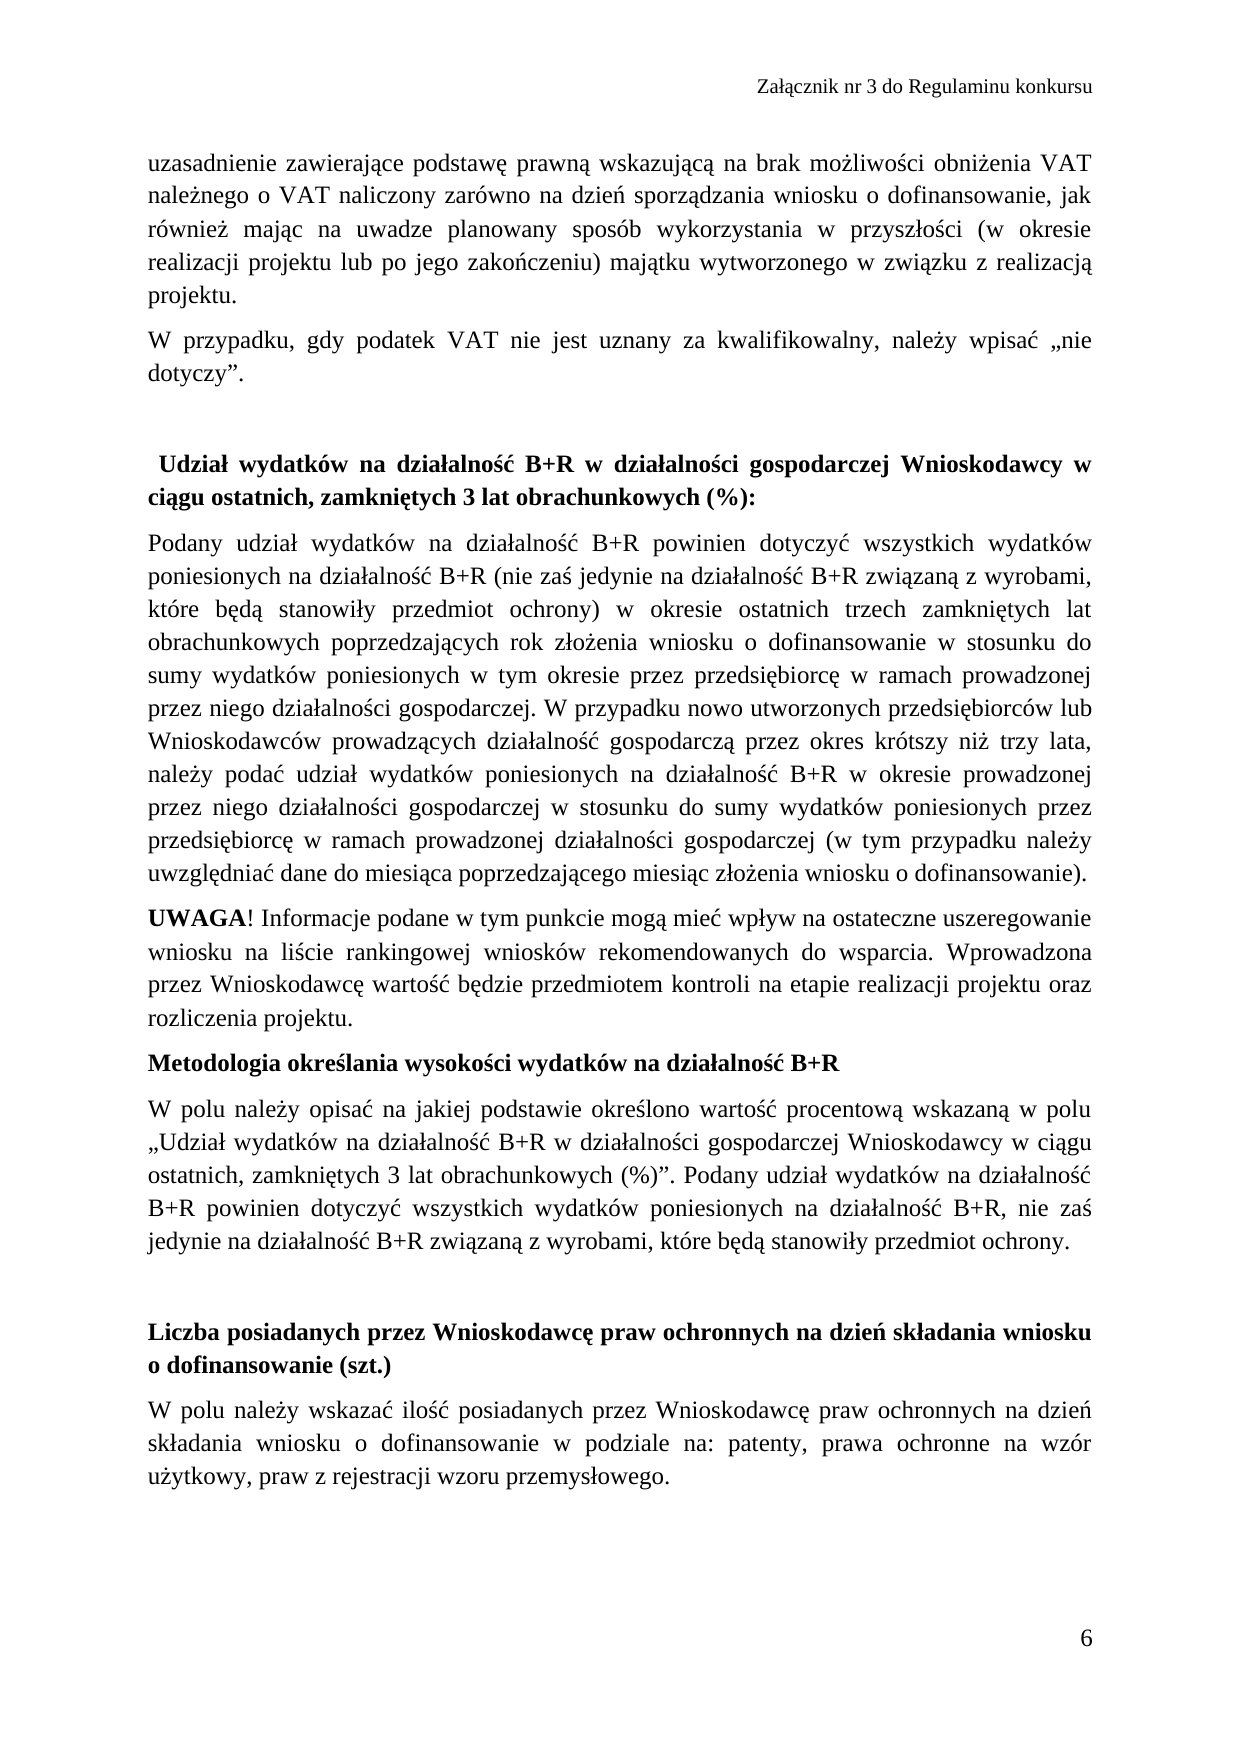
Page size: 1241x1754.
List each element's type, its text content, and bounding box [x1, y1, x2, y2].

text Podany udział wydatków na działalność B+R powinien dotyczyć wszystkich wydatków poniesionych na działalność B+R (nie zaś jedynie na działalność B+R związaną z wyrobami, które będą stanowiły przedmiot ochrony) w okresie ostatnich trzech zamkniętych lat obrachunkowych poprzedzających rok złożenia wniosku o dofinansowanie w stosunku do sumy wydatków poniesionych w tym okresie przez przedsiębiorcę w ramach prowadzonej przez niego działalności gospodarczej. W przypadku nowo utworzonych przedsiębiorców lub Wnioskodawców prowadzących działalność gospodarczą przez okres krótszy niż trzy lata, należy podać udział wydatków poniesionych na działalność B+R w okresie prowadzonej przez niego działalności gospodarczej w stosunku do sumy wydatków poniesionych przez przedsiębiorcę w ramach prowadzonej działalności gospodarczej (w tym przypadku należy uwzględniać dane do miesiąca poprzedzającego miesiąc złożenia wniosku o dofinansowanie). [148, 528, 1093, 887]
text W polu należy opisać na jakiej podstawie określono wartość procentową wskazaną w polu „Udział wydatków na działalność B+R w działalności gospodarczej Wnioskodawcy w ciągu ostatnich, zamkniętych 3 lat obrachunkowych (%)”. Podany udział wydatków na działalność B+R powinien dotyczyć wszystkich wydatków poniesionych na działalność B+R, nie zaś jedynie na działalność B+R związaną z wyrobami, które będą stanowiły przedmiot ochrony. [148, 1094, 1093, 1254]
text Metodologia określania wysokości wydatków na działalność B+R [148, 1048, 1093, 1077]
text Udział wydatków na działalność B+R w działalności gospodarczej Wnioskodawcy w ciągu ostatnich, zamkniętych 3 lat obrachunkowych (%): [148, 449, 1093, 511]
text W polu należy wskazać ilość posiadanych przez Wnioskodawcę praw ochronnych na dzień składania wniosku o dofinansowanie w podziale na: patenty, prawa ochronne na wzór użytkowy, praw z rejestracji wzoru przemysłowego. [148, 1395, 1093, 1490]
text W przypadku, gdy podatek VAT nie jest uznany za kwalifikowalny, należy wpisać „nie dotyczy”. [148, 325, 1093, 387]
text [148, 148, 1093, 308]
text UWAGA! Informacje podane w tym punkcie mogą mieć wpływ na ostateczne uszeregowanie wniosku na liście rankingowej wniosków rekomendowanych do wsparcia. Wprowadzona przez Wnioskodawcę wartość będzie przedmiotem kontroli na etapie realizacji projektu oraz rozliczenia projektu. [148, 903, 1093, 1031]
text Liczba posiadanych przez Wnioskodawcę praw ochronnych na dzień składania wniosku o dofinansowanie (szt.) [148, 1317, 1093, 1378]
